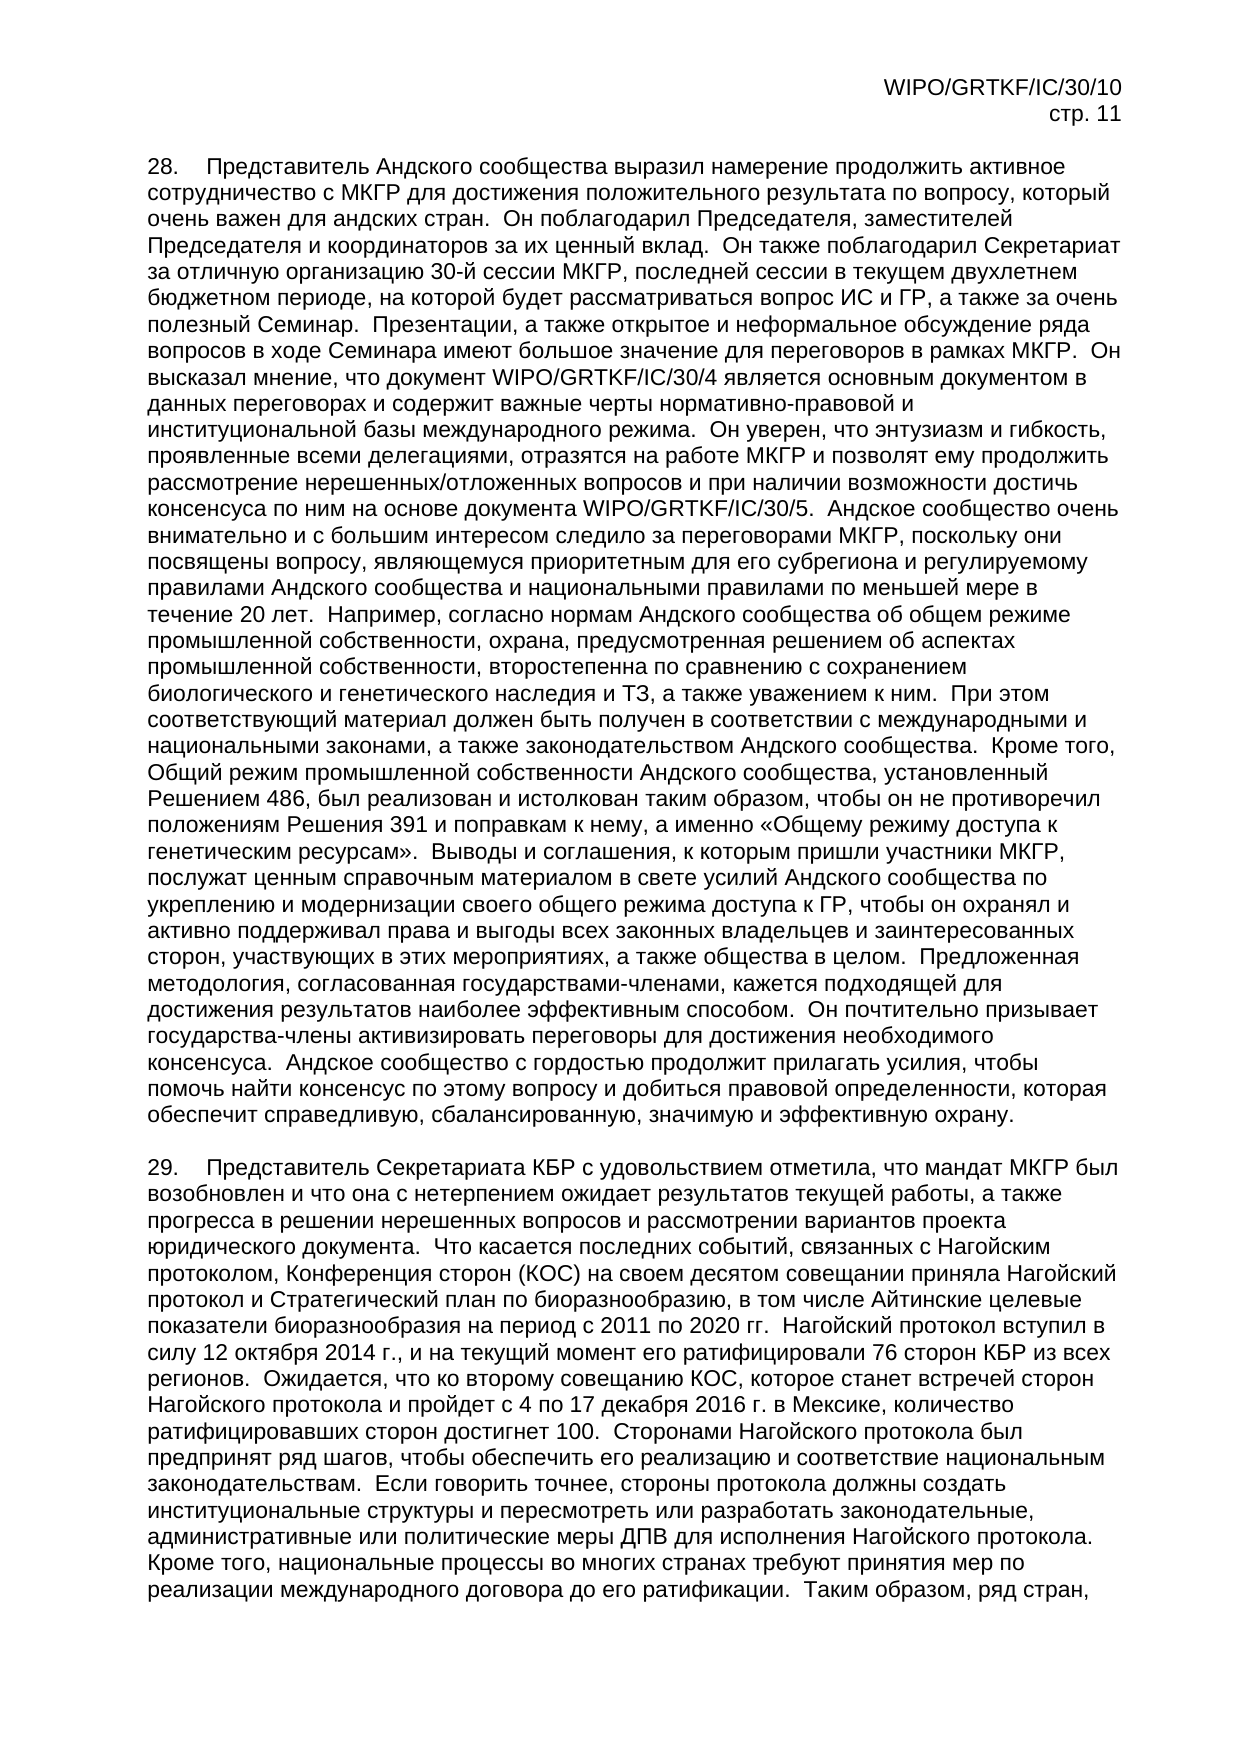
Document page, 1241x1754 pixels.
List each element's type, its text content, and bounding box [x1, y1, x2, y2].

list Представитель Андского сообщества выразил намерение продолжить активное сотрудничество с МКГР для достижения положительного результата по вопросу, который очень важен для андских стран. Он поблагодарил Председателя, заместителей Председателя и координаторов за их ценный вклад. Он также поблагодарил Секретариат за отличную организацию 30-й сессии МКГР, последней сессии в текущем двухлетнем бюджетном периоде, на которой будет рассматриваться вопрос ИС и ГР, а также за очень полезный Семинар. Презентации, а также открытое и неформальное обсуждение ряда вопросов в ходе Семинара имеют большое значение для переговоров в рамках МКГР. Он высказал мнение, что документ WIPO/GRTKF/IC/30/4 является основным документом в данных переговорах и содержит важные черты нормативно-правовой и институциональной базы международного режима. Он уверен, что энтузиазм и гибкость, проявленные всеми делегациями, отразятся на работе МКГР и позволят ему продолжить рассмотрение нерешенных/отложенных вопросов и при наличии возможности достичь консенсуса по ним на основе документа WIPO/GRTKF/IC/30/5. Андское сообщество очень внимательно и с большим интересом следило за переговорами МКГР, поскольку они посвящены вопросу, являющемуся приоритетным для его субрегиона и регулируемому правилами Андского сообщества и национальными правилами по меньшей мере в течение 20 лет. Например, согласно нормам Андского сообщества об общем режиме промышленной собственности, охрана, предусмотренная решением об аспектах промышленной собственности, второстепенна по сравнению с сохранением биологического и генетического наследия и ТЗ, а также уважением к ним. При этом соответствующий материал должен быть получен в соответствии с международными и национальными законами, а также законодательством Андского сообщества. Кроме того, Общий режим промышленной собственности Андского сообщества, установленный Решением 486, был реализован и истолкован таким образом, чтобы он не противоречил положениям Решения 391 и поправкам к нему, а именно «Общему режиму доступа к генетическим ресурсам». Выводы и соглашения, к которым пришли участники МКГР, послужат ценным справочным материалом в свете усилий Андского сообщества по укреплению и модернизации своего общего режима доступа к ГР, чтобы он охранял и активно поддерживал права и выгоды всех законных владельцев и заинтересованных сторон, участвующих в этих мероприятиях, а также общества в целом. Предложенная методология, согласованная государствами-членами, кажется подходящей для достижения результатов наиболее эффективным способом. Он почтительно призывает государства-члены активизировать переговоры для достижения необходимого консенсуса. Андское сообщество с гордостью продолжит прилагать усилия, чтобы помочь найти консенсус по этому вопросу и добиться правовой определенности, которая обеспечит справедливую, сбалансированную, значимую и эффективную охрану. [147, 153, 1122, 1128]
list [147, 1154, 1122, 1602]
